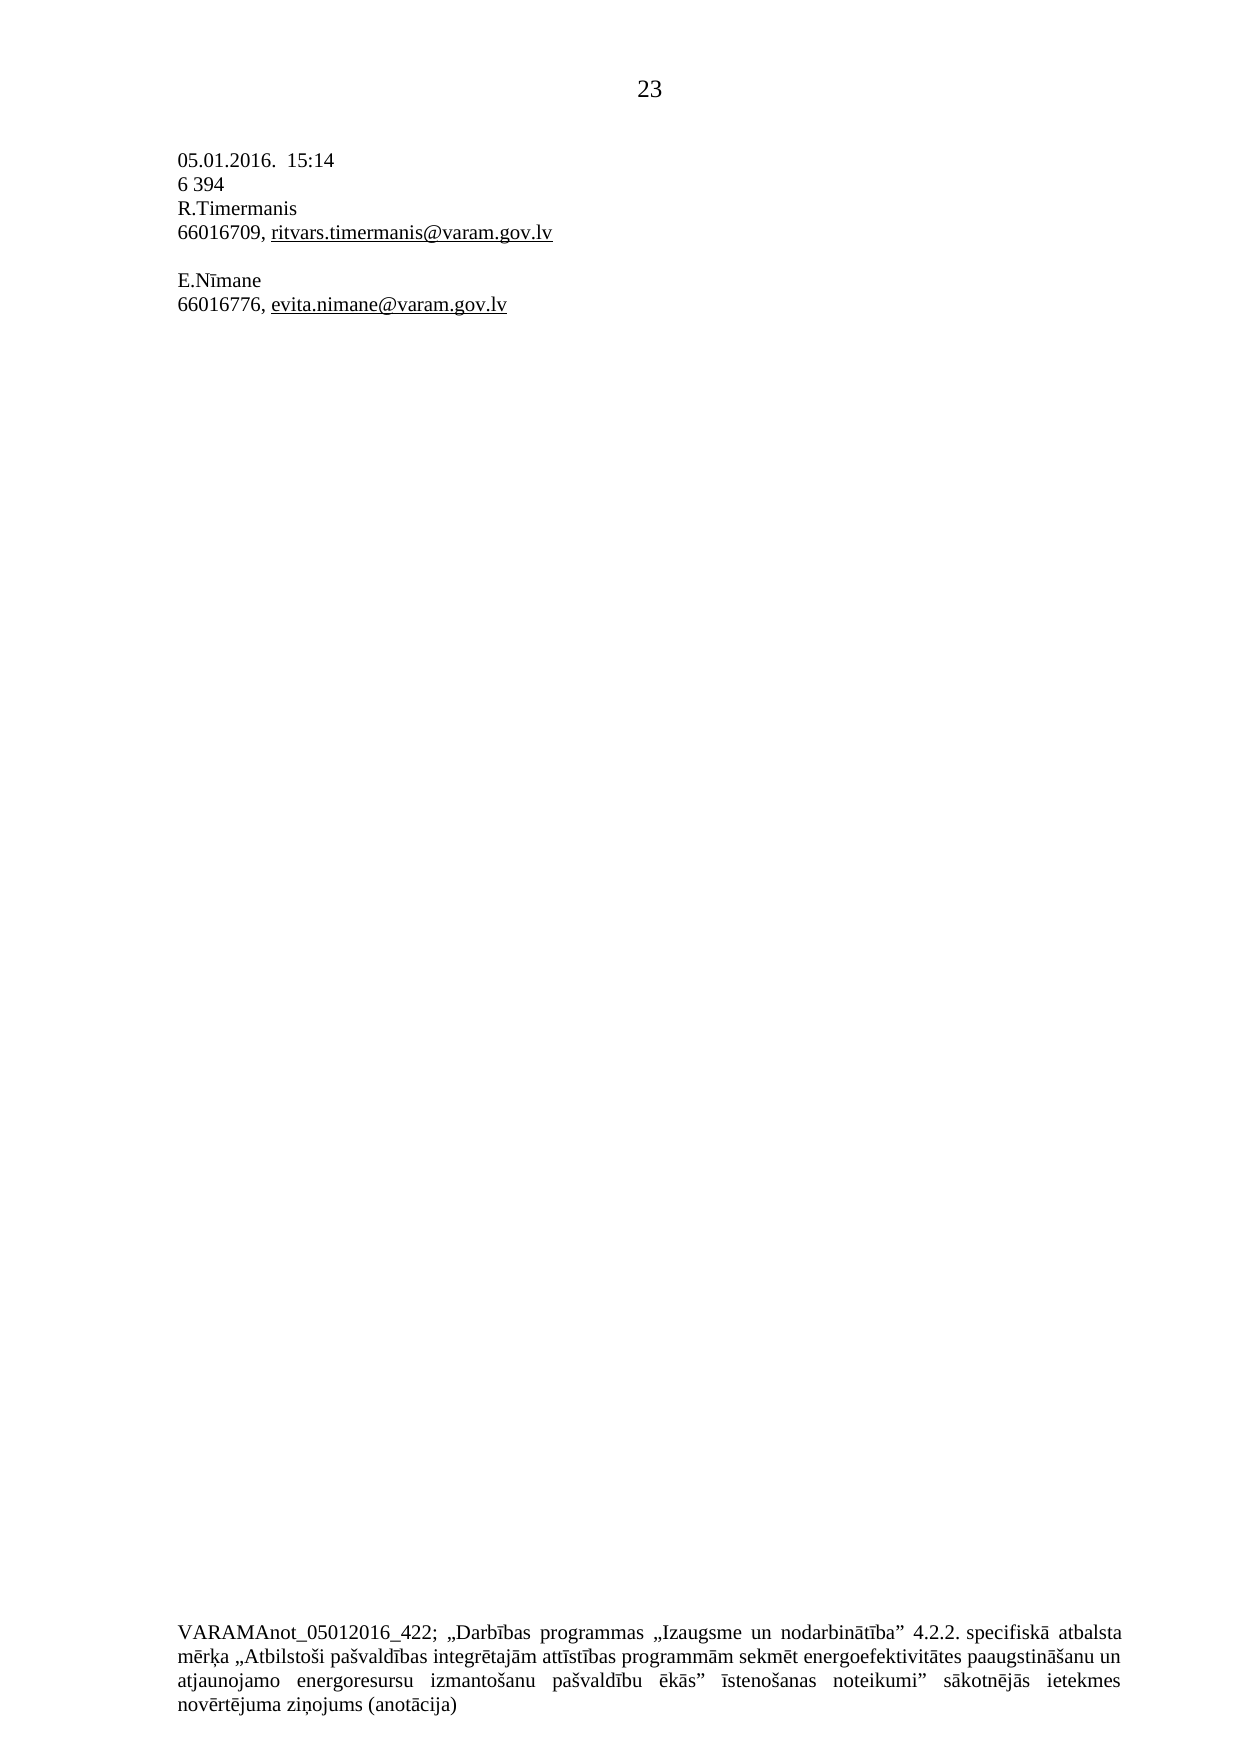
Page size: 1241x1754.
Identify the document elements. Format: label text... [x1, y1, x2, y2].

text E.Nīmane [177, 268, 1122, 292]
text 05.01.2016. 15:14 [177, 148, 1122, 172]
text 6 394 [177, 172, 1122, 196]
text 66016776, evita.nimane@varam.gov.lv [177, 292, 1122, 316]
text 66016709, ritvars.timermanis@varam.gov.lv [177, 220, 1122, 244]
text R.Timermanis [177, 196, 1122, 220]
